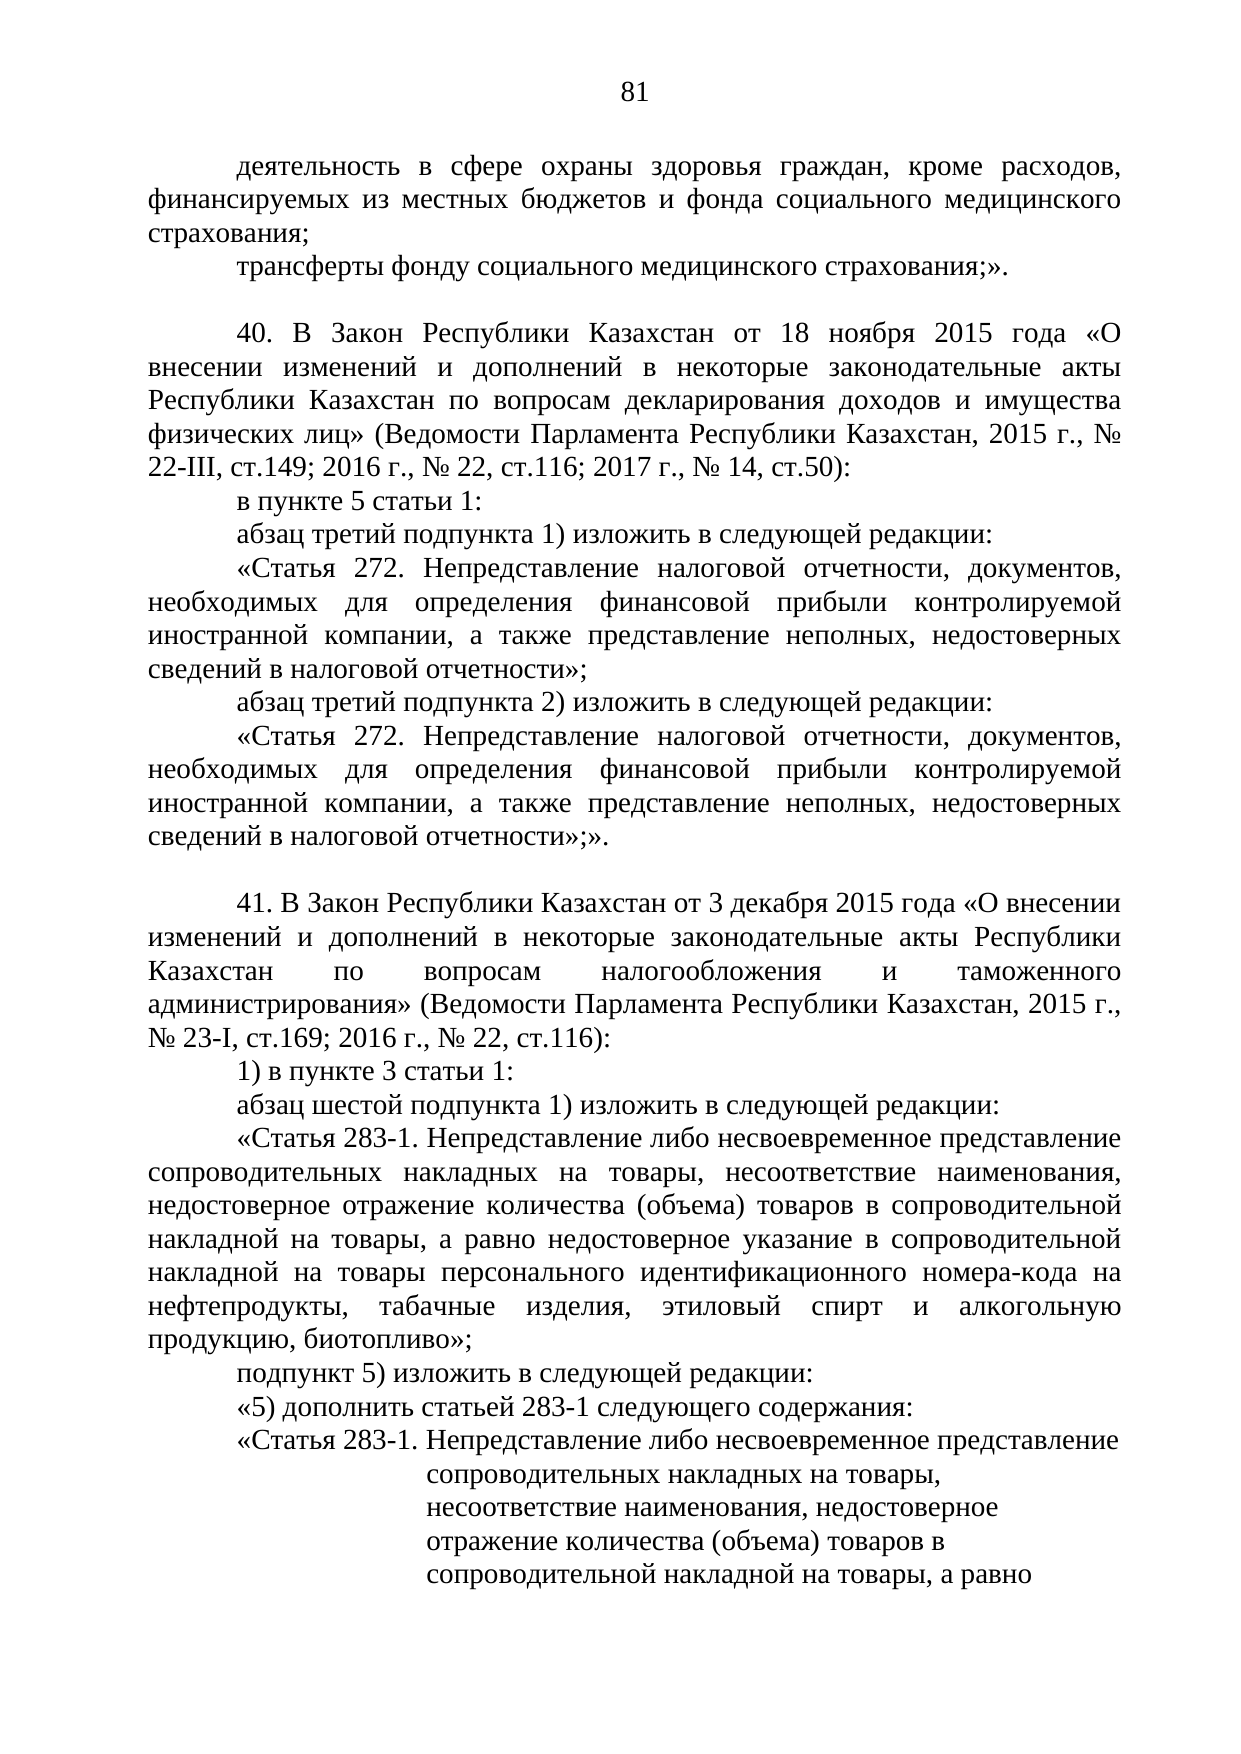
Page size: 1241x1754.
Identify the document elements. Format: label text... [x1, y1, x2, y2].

text «Статья 272. Непредставление налоговой отчетности, документов, необходимых для определения финансовой прибыли контролируемой иностранной компании, а также представление неполных, недостоверных сведений в налоговой отчетности»; [148, 550, 1122, 684]
text «Статья 272. Непредставление налоговой отчетности, документов, необходимых для определения финансовой прибыли контролируемой иностранной компании, а также представление неполных, недостоверных сведений в налоговой отчетности»;». [148, 718, 1122, 852]
text в пункте 5 статьи 1: [148, 483, 1122, 517]
text 41. В Закон Республики Казахстан от 3 декабря 2015 года «О внесении изменений и дополнений в некоторые законодательные акты Республики Казахстан по вопросам налогообложения и таможенного администрирования» (Ведомости Парламента Республики Казахстан, 2015 г., № 23-I, ст.169; 2016 г., № 22, cт.116): [148, 886, 1122, 1053]
text несоответствие наименования, недостоверное [236, 1489, 1122, 1523]
text «Статья 283-1. Непредставление либо несвоевременное представление сопроводительных накладных на товары, несоответствие наименования, недостоверное отражение количества (объема) товаров в сопроводительной накладной на товары, а равно недостоверное указание в сопроводительной накладной на товары персонального идентификационного номера-кода на нефтепродукты, табачные изделия, этиловый спирт и алкогольную продукцию, биотопливо»; [148, 1120, 1122, 1355]
text отражение количества (объема) товаров в [236, 1523, 1122, 1556]
text абзац шестой подпункта 1) изложить в следующей редакции: [148, 1087, 1122, 1120]
text абзац третий подпункта 1) изложить в следующей редакции: [148, 517, 1122, 550]
text «5) дополнить статьей 283-1 следующего содержания: [148, 1389, 1122, 1422]
text 1) в пункте 3 статьи 1: [148, 1053, 1122, 1087]
text трансферты фонду социального медицинского страхования;». [148, 248, 1122, 282]
text абзац третий подпункта 2) изложить в следующей редакции: [148, 684, 1122, 718]
text 40. В Закон Республики Казахстан от 18 ноября 2015 года «О внесении изменений и дополнений в некоторые законодательные акты Республики Казахстан по вопросам декларирования доходов и имущества физических лиц» (Ведомости Парламента Республики Казахстан, 2015 г., № 22-III, ст.149; 2016 г., № 22, ст.116; 2017 г., № 14, ст.50): [148, 315, 1122, 483]
text «Статья 283-1. Непредставление либо несвоевременное представление [236, 1422, 1122, 1456]
text сопроводительных накладных на товары, [236, 1456, 1122, 1489]
text деятельность в сфере охраны здоровья граждан, кроме расходов, финансируемых из местных бюджетов и фонда социального медицинского страхования; [148, 148, 1122, 248]
text подпункт 5) изложить в следующей редакции: [148, 1355, 1122, 1389]
text сопроводительной накладной на товары, а равно [236, 1556, 1122, 1590]
